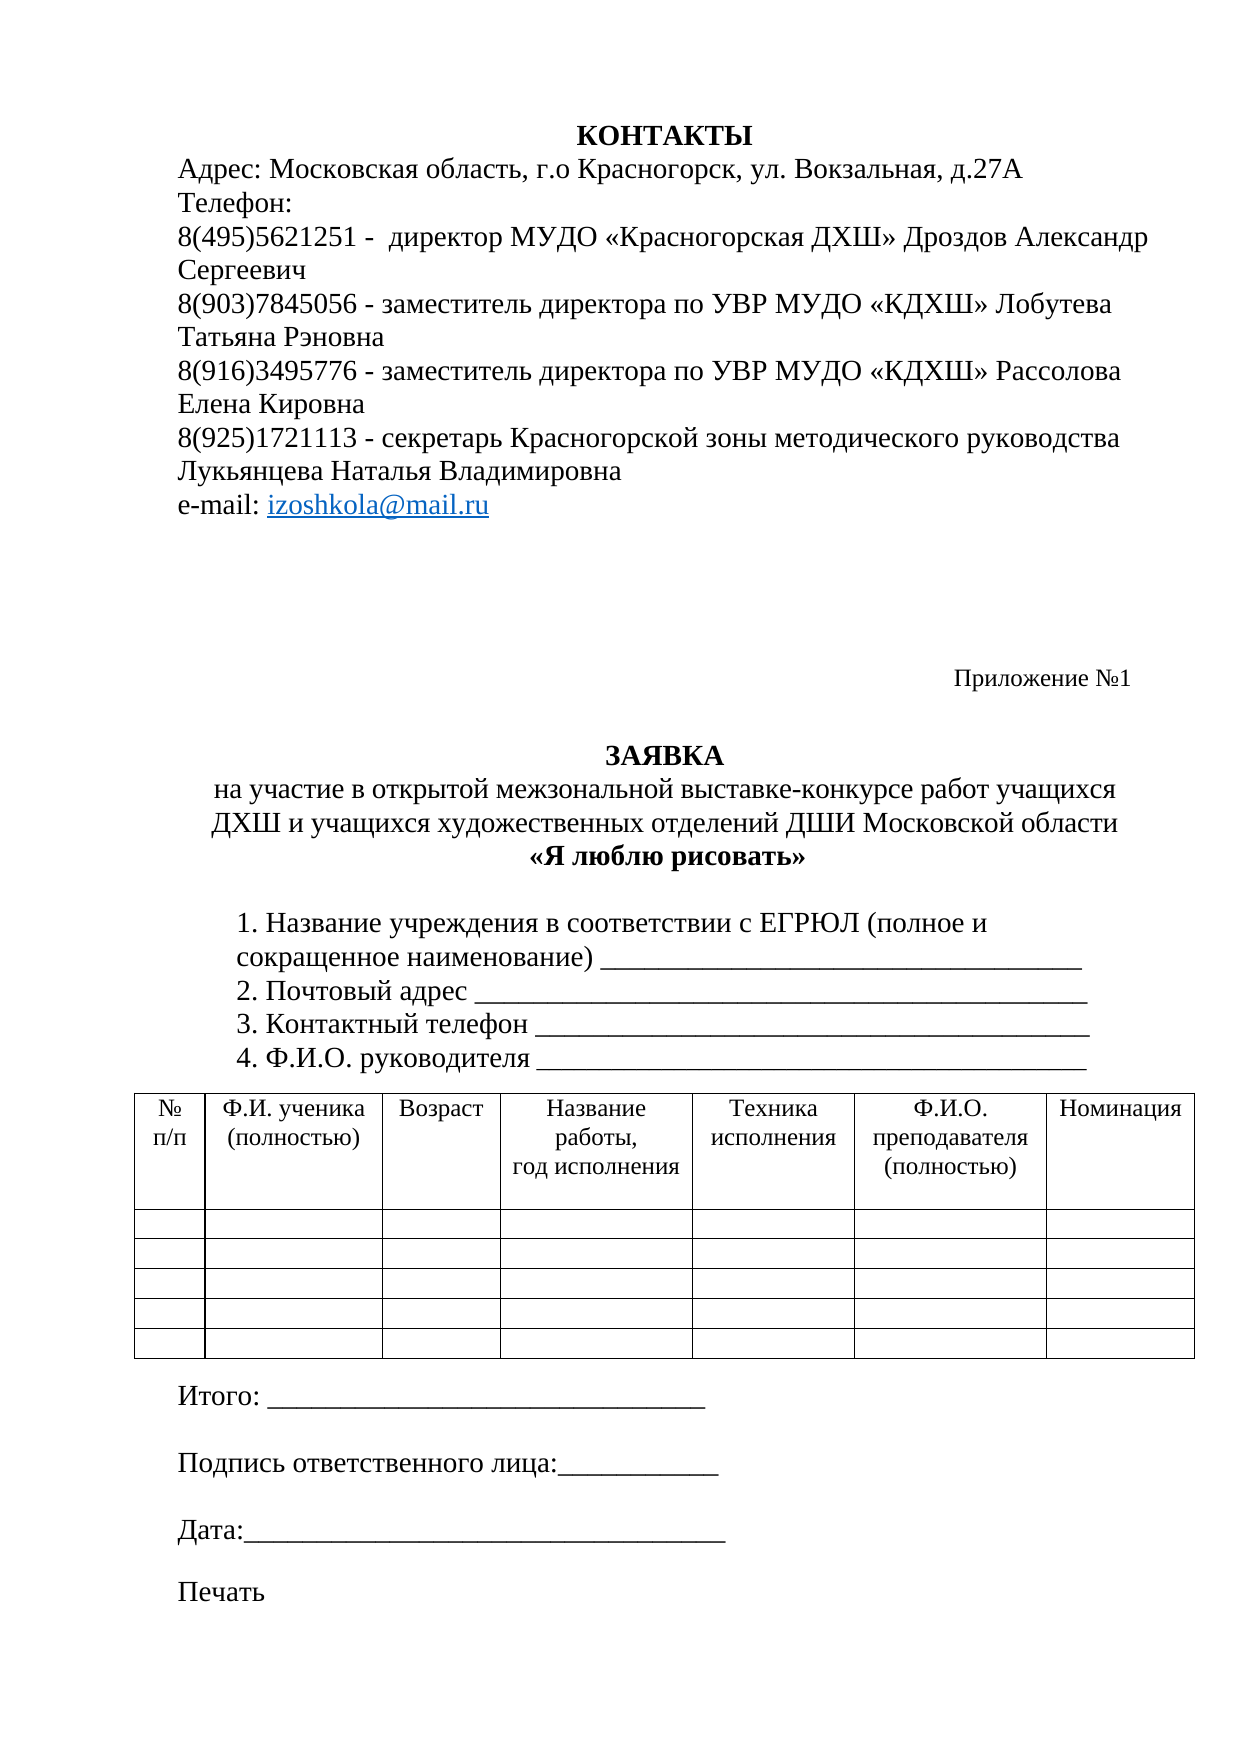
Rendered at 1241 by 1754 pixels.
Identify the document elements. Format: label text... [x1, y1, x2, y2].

table_cell [383, 1329, 500, 1357]
table_cell [135, 1210, 204, 1238]
table_cell [206, 1329, 382, 1357]
table_cell [693, 1239, 854, 1268]
table_cell [206, 1239, 382, 1268]
table_cell [501, 1299, 692, 1328]
text ЗАЯВКА [177, 738, 1152, 771]
table_cell [1047, 1239, 1194, 1268]
table_cell [206, 1210, 382, 1238]
text 8(495)5621251 - директор МУДО «Красногорская ДХШ» Дроздов Александр Сергеевич [177, 219, 1152, 286]
table_cell [501, 1329, 692, 1357]
table_cell [1047, 1210, 1194, 1238]
table_cell [693, 1329, 854, 1357]
table_cell [383, 1299, 500, 1328]
text 1. Название учреждения в соответствии с ЕГРЮЛ (полное и сокращенное наименование) _________________________________ [236, 906, 1152, 973]
text 2. Почтовый адрес __________________________________________ [236, 973, 1152, 1006]
table_cell [693, 1210, 854, 1238]
table_cell [1047, 1299, 1194, 1328]
text Адрес: Московская область, г.о Красногорск, ул. Вокзальная, д.27А [177, 152, 1152, 185]
table_header Ф.И.О. преподавателя (полностью) [855, 1094, 1046, 1208]
table_cell [693, 1269, 854, 1298]
table_cell [855, 1329, 1046, 1357]
table_cell [383, 1210, 500, 1238]
table_cell [206, 1269, 382, 1298]
table_cell [1047, 1329, 1194, 1357]
text Итого: ______________________________ [177, 1378, 1152, 1411]
text 8(903)7845056 - заместитель директора по УВР МУДО «КДХШ» Лобутева Татьяна Рэновна [177, 286, 1152, 353]
table_header Техника исполнения [693, 1094, 854, 1208]
table_cell [855, 1239, 1046, 1268]
table_header Название работы, год исполнения [501, 1094, 692, 1208]
text 4. Ф.И.О. руководителя ____________________________________________ [236, 1040, 1152, 1073]
text Телефон: [177, 185, 1152, 219]
table_cell [383, 1269, 500, 1298]
table_cell [206, 1299, 382, 1328]
text Печать [177, 1574, 1152, 1608]
text 8(925)1721113 - секретарь Красногорской зоны методического руководства Лукьянцева Наталья Владимировна [177, 420, 1152, 487]
text Дата:_________________________________ [177, 1512, 1152, 1545]
text 3. Контактный телефон ______________________________________ [236, 1006, 1152, 1040]
table_cell [1047, 1269, 1194, 1298]
table_header Ф.И. ученика (полностью) [206, 1094, 382, 1208]
table_header № п/п [135, 1094, 204, 1208]
text КОНТАКТЫ [177, 118, 1152, 152]
table_cell [135, 1239, 204, 1268]
table_cell [135, 1329, 204, 1357]
table_cell [501, 1210, 692, 1238]
table_cell [135, 1269, 204, 1298]
table_cell [855, 1299, 1046, 1328]
table_cell [135, 1299, 204, 1328]
text «Я люблю рисовать» [183, 838, 1152, 872]
table_header Возраст [383, 1094, 500, 1208]
text Приложение №1 [177, 663, 1131, 692]
table_cell [501, 1239, 692, 1268]
text на участие в открытой межзональной выставке-конкурсе работ учащихся ДХШ и учащихся художественных отделений ДШИ Московской области [177, 771, 1152, 838]
text 8(916)3495776 - заместитель директора по УВР МУДО «КДХШ» Рассолова Елена Кировна [177, 353, 1152, 420]
table_header Номинация [1047, 1094, 1194, 1208]
table_cell [693, 1299, 854, 1328]
table_cell [501, 1269, 692, 1298]
text e-mail: izoshkola@mail.ru [177, 487, 1152, 521]
table_cell [855, 1210, 1046, 1238]
table_cell [855, 1269, 1046, 1298]
table_cell [383, 1239, 500, 1268]
text Подпись ответственного лица:___________ [177, 1445, 1152, 1478]
